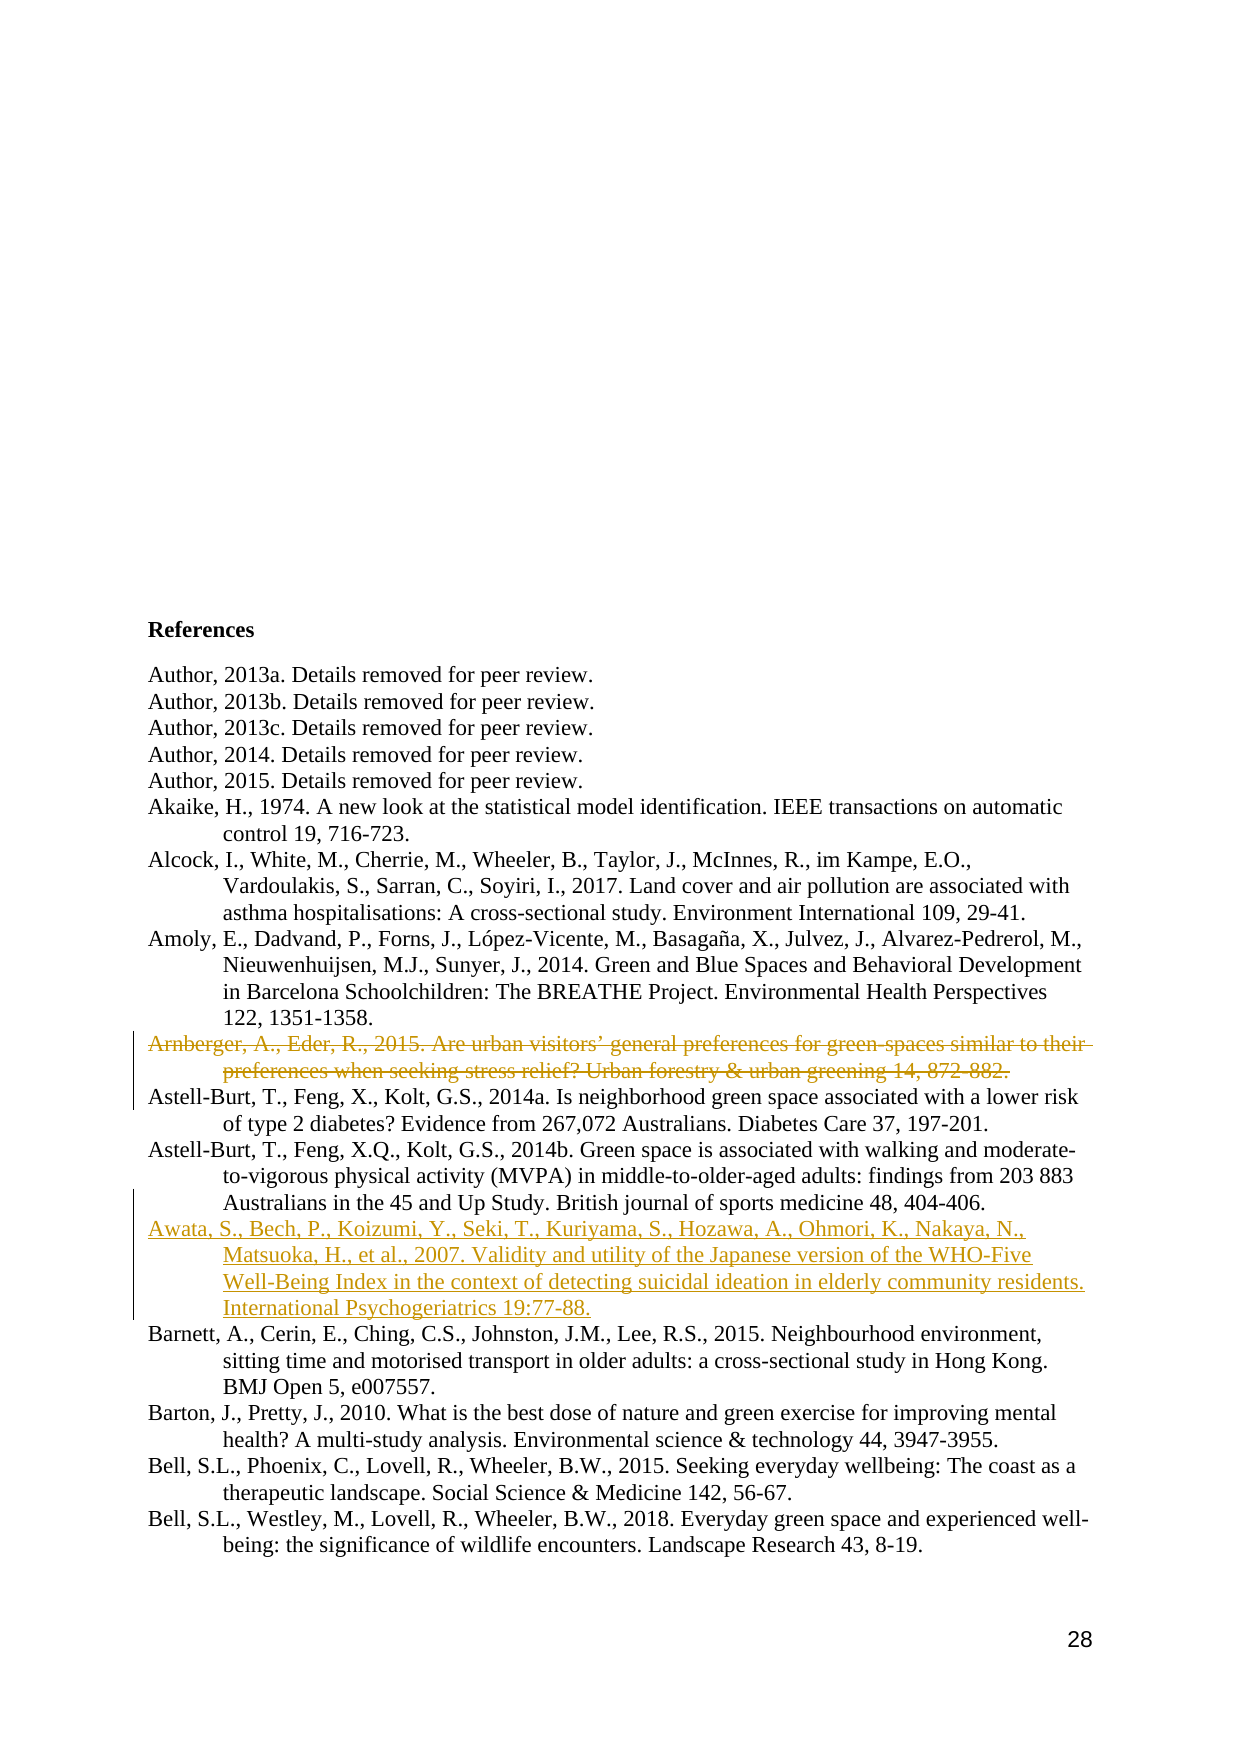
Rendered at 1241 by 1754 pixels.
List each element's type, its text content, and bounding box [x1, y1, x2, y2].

text Amoly, E., Dadvand, P., Forns, J., López-Vicente, M., Basagaña, X., Julvez, J., Alvarez-Pedrerol, M., Nieuwenhuijsen, M.J., Sunyer, J., 2014. Green and Blue Spaces and Behavioral Development in Barcelona Schoolchildren: The BREATHE Project. Environmental Health Perspectives 122, 1351-1358. [148, 925, 1092, 1031]
text Barnett, A., Cerin, E., Ching, C.S., Johnston, J.M., Lee, R.S., 2015. Neighbourhood environment, sitting time and motorised transport in older adults: a cross-sectional study in Hong Kong. BMJ Open 5, e007557. [148, 1320, 1092, 1399]
text Author, 2013a. Details removed for peer review. [148, 662, 1092, 688]
text Alcock, I., White, M., Cherrie, M., Wheeler, B., Taylor, J., McInnes, R., im Kampe, E.O., Vardoulakis, S., Sarran, C., Soyiri, I., 2017. Land cover and air pollution are associated with asthma hospitalisations: A cross-sectional study. Environment International 109, 29-41. [148, 846, 1092, 925]
text Author, 2013c. Details removed for peer review. [148, 714, 1092, 741]
text Akaike, H., 1974. A new look at the statistical model identification. IEEE transactions on automatic control 19, 716-723. [148, 793, 1092, 846]
text References [148, 616, 1092, 643]
text Astell-Burt, T., Feng, X., Kolt, G.S., 2014a. Is neighborhood green space associated with a lower risk of type 2 diabetes? Evidence from 267,072 Australians. Diabetes Care 37, 197-201. [148, 1083, 1092, 1136]
text Author, 2015. Details removed for peer review. [148, 767, 1092, 793]
text Author, 2014. Details removed for peer review. [148, 741, 1092, 767]
text Barton, J., Pretty, J., 2010. What is the best dose of nature and green exercise for improving mental health? A multi-study analysis. Environmental science & technology 44, 3947-3955. [148, 1399, 1092, 1452]
text Astell-Burt, T., Feng, X.Q., Kolt, G.S., 2014b. Green space is associated with walking and moderate-to-vigorous physical activity (MVPA) in middle-to-older-aged adults: findings from 203 883 Australians in the 45 and Up Study. British journal of sports medicine 48, 404-406. [148, 1136, 1092, 1215]
text Author, 2013b. Details removed for peer review. [148, 688, 1092, 714]
text Bell, S.L., Phoenix, C., Lovell, R., Wheeler, B.W., 2015. Seeking everyday wellbeing: The coast as a therapeutic landscape. Social Science & Medicine 142, 56-67. [148, 1452, 1092, 1505]
text Bell, S.L., Westley, M., Lovell, R., Wheeler, B.W., 2018. Everyday green space and experienced well-being: the significance of wildlife encounters. Landscape Research 43, 8-19. [148, 1505, 1092, 1558]
